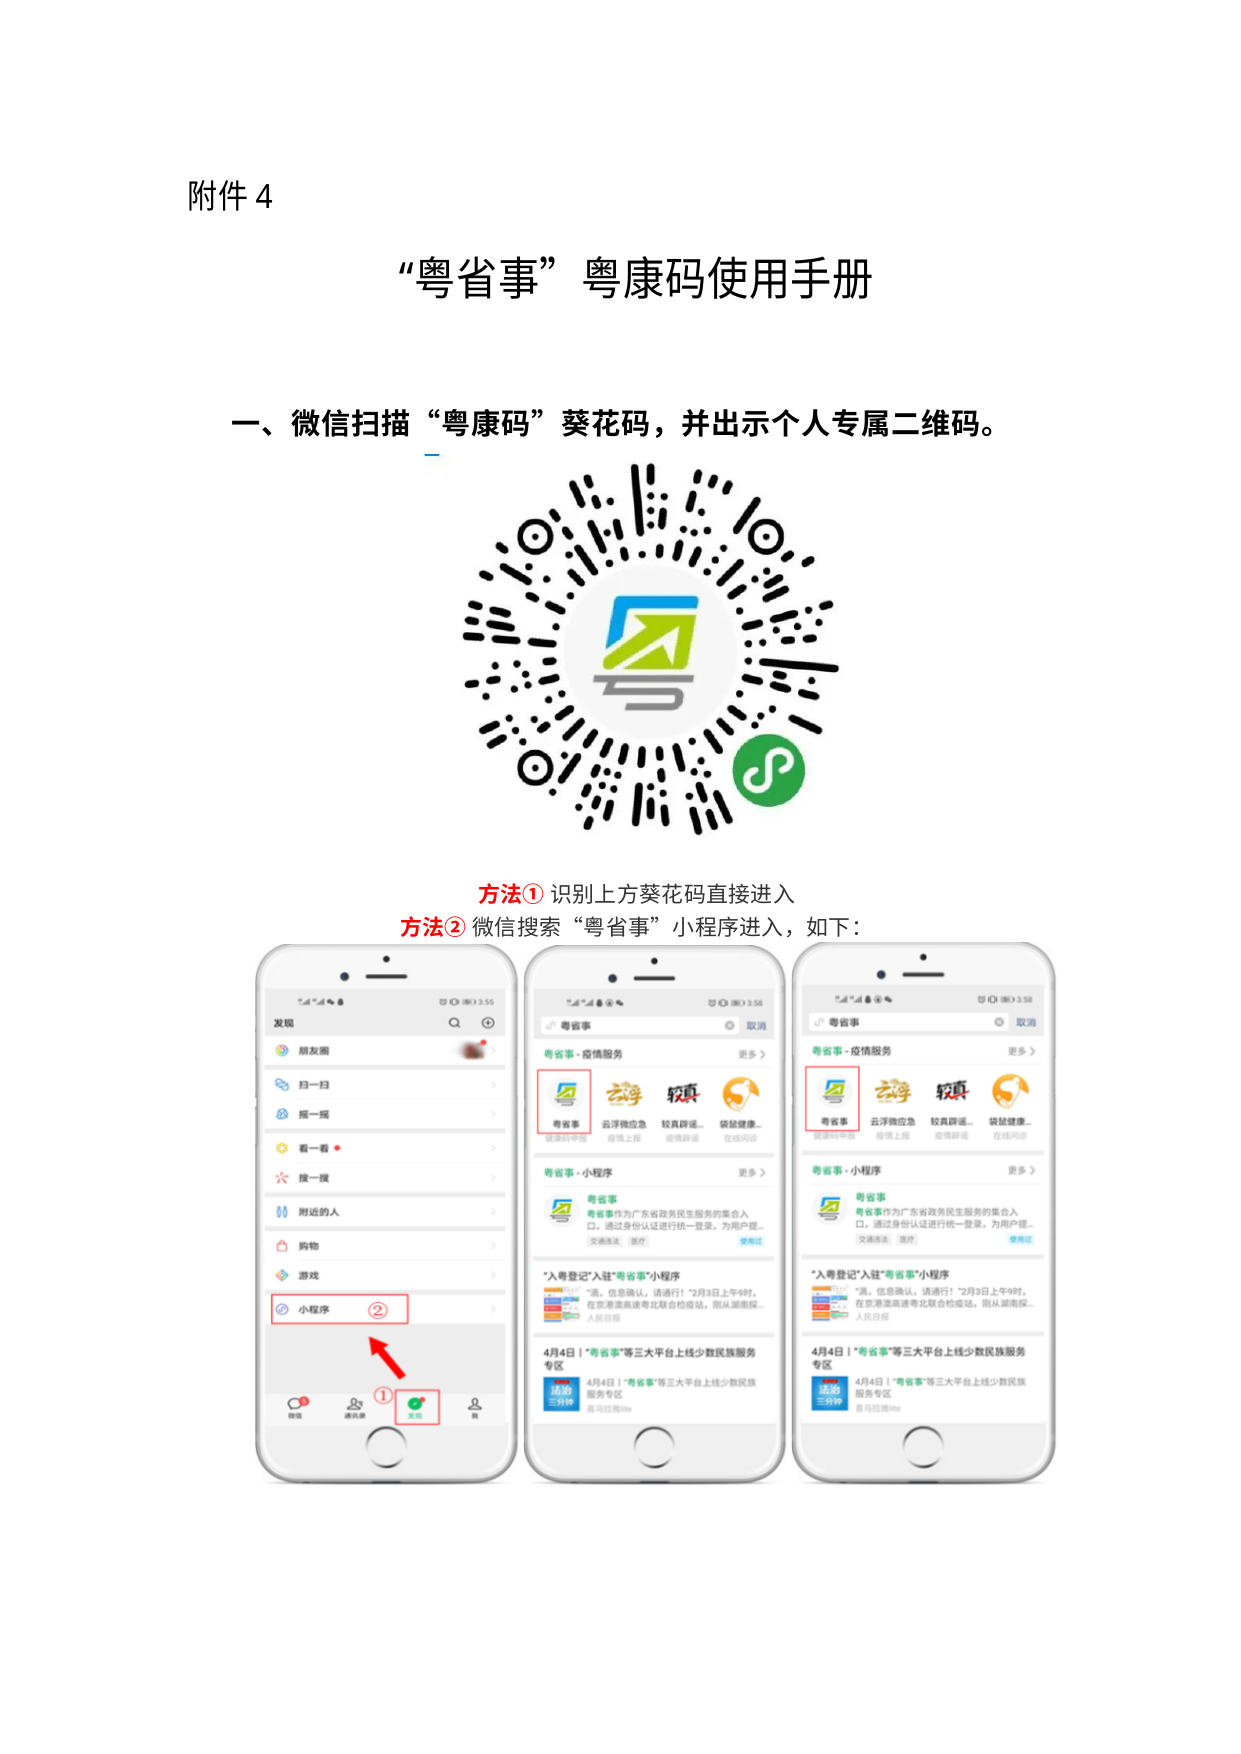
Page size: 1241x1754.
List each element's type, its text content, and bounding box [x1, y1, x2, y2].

text “粤省事”粤康码使用手册 [187, 227, 1085, 324]
text 一、微信扫描“粤康码”葵花码，并出示个人专属二维码。 [187, 389, 1085, 454]
text 附件4 [187, 162, 1085, 227]
text 方法② 微信搜索“粤省事”小程序进入，如下： [187, 909, 1085, 942]
picture [424, 454, 893, 848]
picture [255, 942, 1062, 1486]
text 方法① 识别上方葵花码直接进入 [187, 877, 1085, 909]
